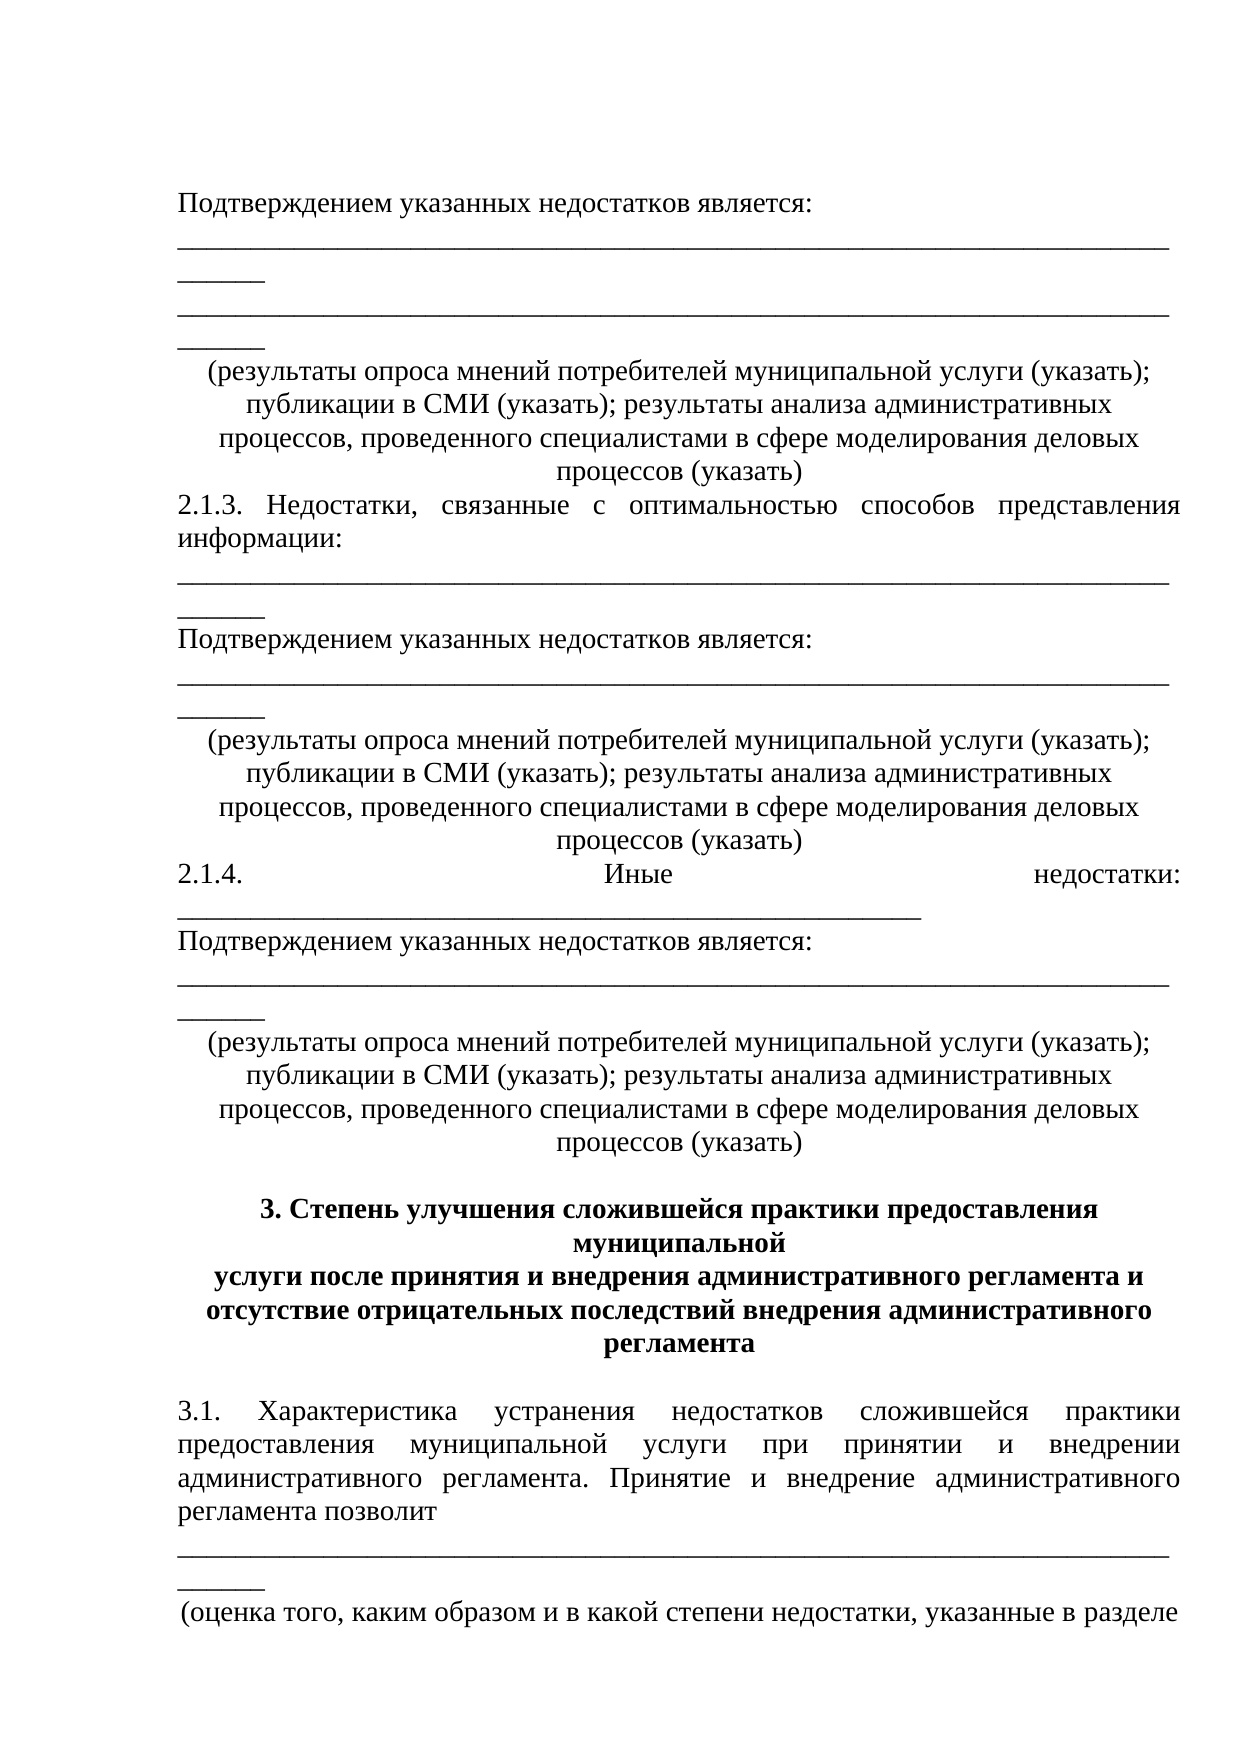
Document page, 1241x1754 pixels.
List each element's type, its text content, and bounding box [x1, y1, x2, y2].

text __________________________________________________________________________ [177, 1527, 1181, 1594]
text __________________________________________________________________________ [177, 957, 1181, 1024]
text __________________________________________________________________________ [177, 554, 1181, 621]
text __________________________________________________________________________ [177, 655, 1181, 722]
text Подтверждением указанных недостатков является: [177, 185, 1181, 219]
text __________________________________________________________________________ [177, 286, 1181, 353]
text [177, 1594, 1181, 1627]
text 2.1.3. Недостатки, связанные с оптимальностью способов представления информации: [177, 487, 1181, 554]
text Подтверждением указанных недостатков является: [177, 621, 1181, 655]
text Подтверждением указанных недостатков является: [177, 923, 1181, 957]
text услуги после принятия и внедрения административного регламента и отсутствие отрицательных последствий внедрения административного регламента [177, 1258, 1181, 1359]
text __________________________________________________________________________ [177, 219, 1181, 286]
text 3.1. Характеристика устранения недостатков сложившейся практики предоставления муниципальной услуги при принятии и внедрении административного регламента. Принятие и внедрение административного регламента позволит [177, 1393, 1181, 1527]
text 3. Степень улучшения сложившейся практики предоставления муниципальной [177, 1191, 1181, 1258]
text 2.1.4. Иные недостатки: ___________________________________________________ [177, 856, 1181, 923]
